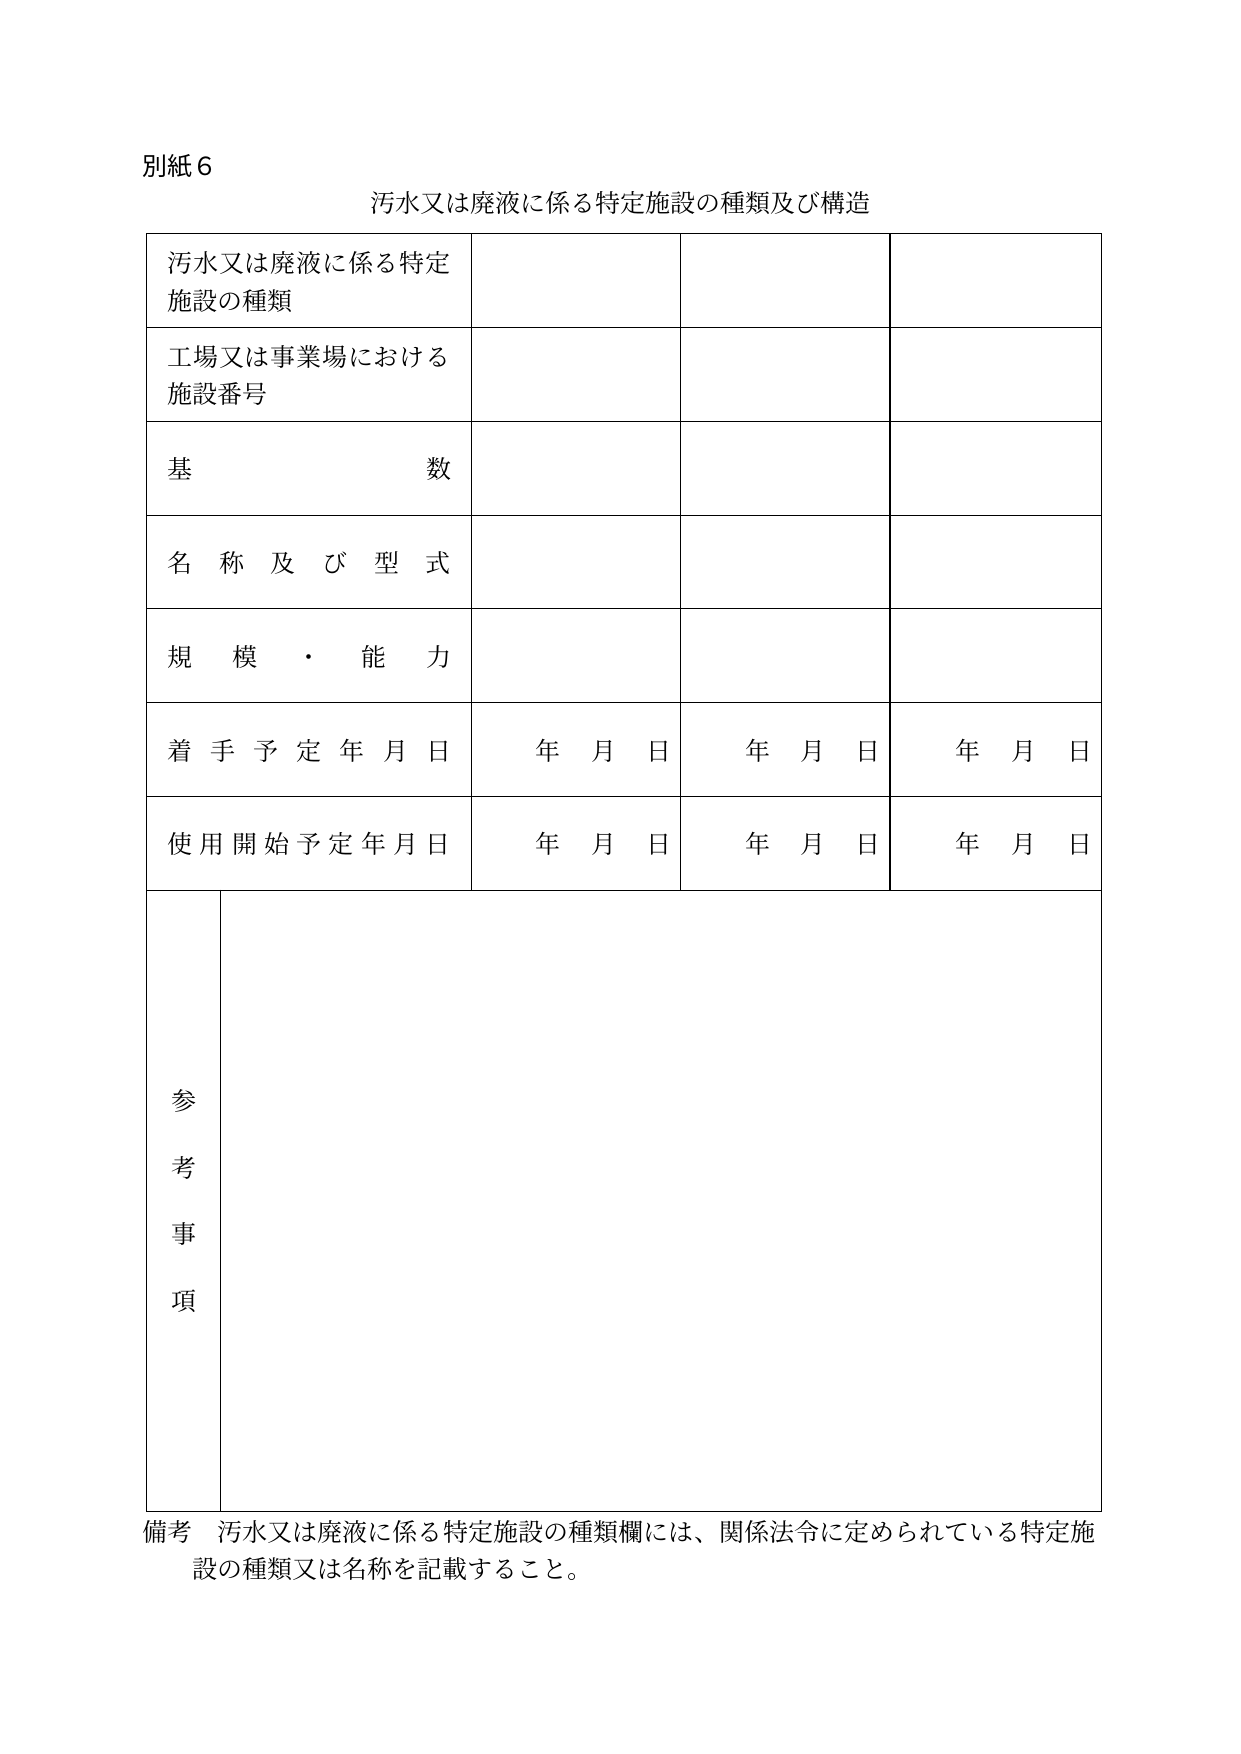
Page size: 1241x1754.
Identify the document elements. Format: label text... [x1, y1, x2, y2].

table_cell 年 月 日 [681, 703, 889, 796]
table_cell [681, 328, 889, 421]
table_cell [221, 891, 1101, 1511]
table_cell 年 月 日 [472, 797, 680, 889]
table_cell 年 月 日 [891, 703, 1101, 796]
table_cell [472, 328, 680, 421]
text 汚水又は廃液に係る特定施設の種類及び構造 [142, 183, 1098, 221]
table_cell 年 月 日 [681, 797, 889, 889]
table_cell [891, 516, 1101, 608]
table_cell 使用開始予定年月日 [147, 797, 471, 889]
text 別紙６ [142, 146, 1098, 183]
table_header [891, 234, 1101, 327]
table_cell [891, 422, 1101, 514]
table_header [472, 234, 680, 327]
table_cell 着手予定年月日 [147, 703, 471, 796]
text 備考 汚水又は廃液に係る特定施設の種類欄には、関係法令に定められている特定施設の種類又は名称を記載すること。 [142, 1512, 1098, 1587]
table_cell 参考事項 [147, 891, 220, 1511]
table_cell 基数 [147, 422, 471, 514]
table_cell 規模・能力 [147, 609, 471, 702]
table_cell [891, 609, 1101, 702]
table_cell [681, 609, 889, 702]
table_cell 名称及び型式 [147, 516, 471, 608]
table_header 汚水又は廃液に係る特定施設の種類 [147, 234, 471, 327]
table_cell [472, 422, 680, 514]
table_cell [472, 516, 680, 608]
table_cell [681, 516, 889, 608]
table_cell 年 月 日 [891, 797, 1101, 889]
table_cell 年 月 日 [472, 703, 680, 796]
table_cell 工場又は事業場における施設番号 [147, 328, 471, 421]
table_cell [472, 609, 680, 702]
table_header [681, 234, 889, 327]
table_cell [891, 328, 1101, 421]
table_cell [681, 422, 889, 514]
